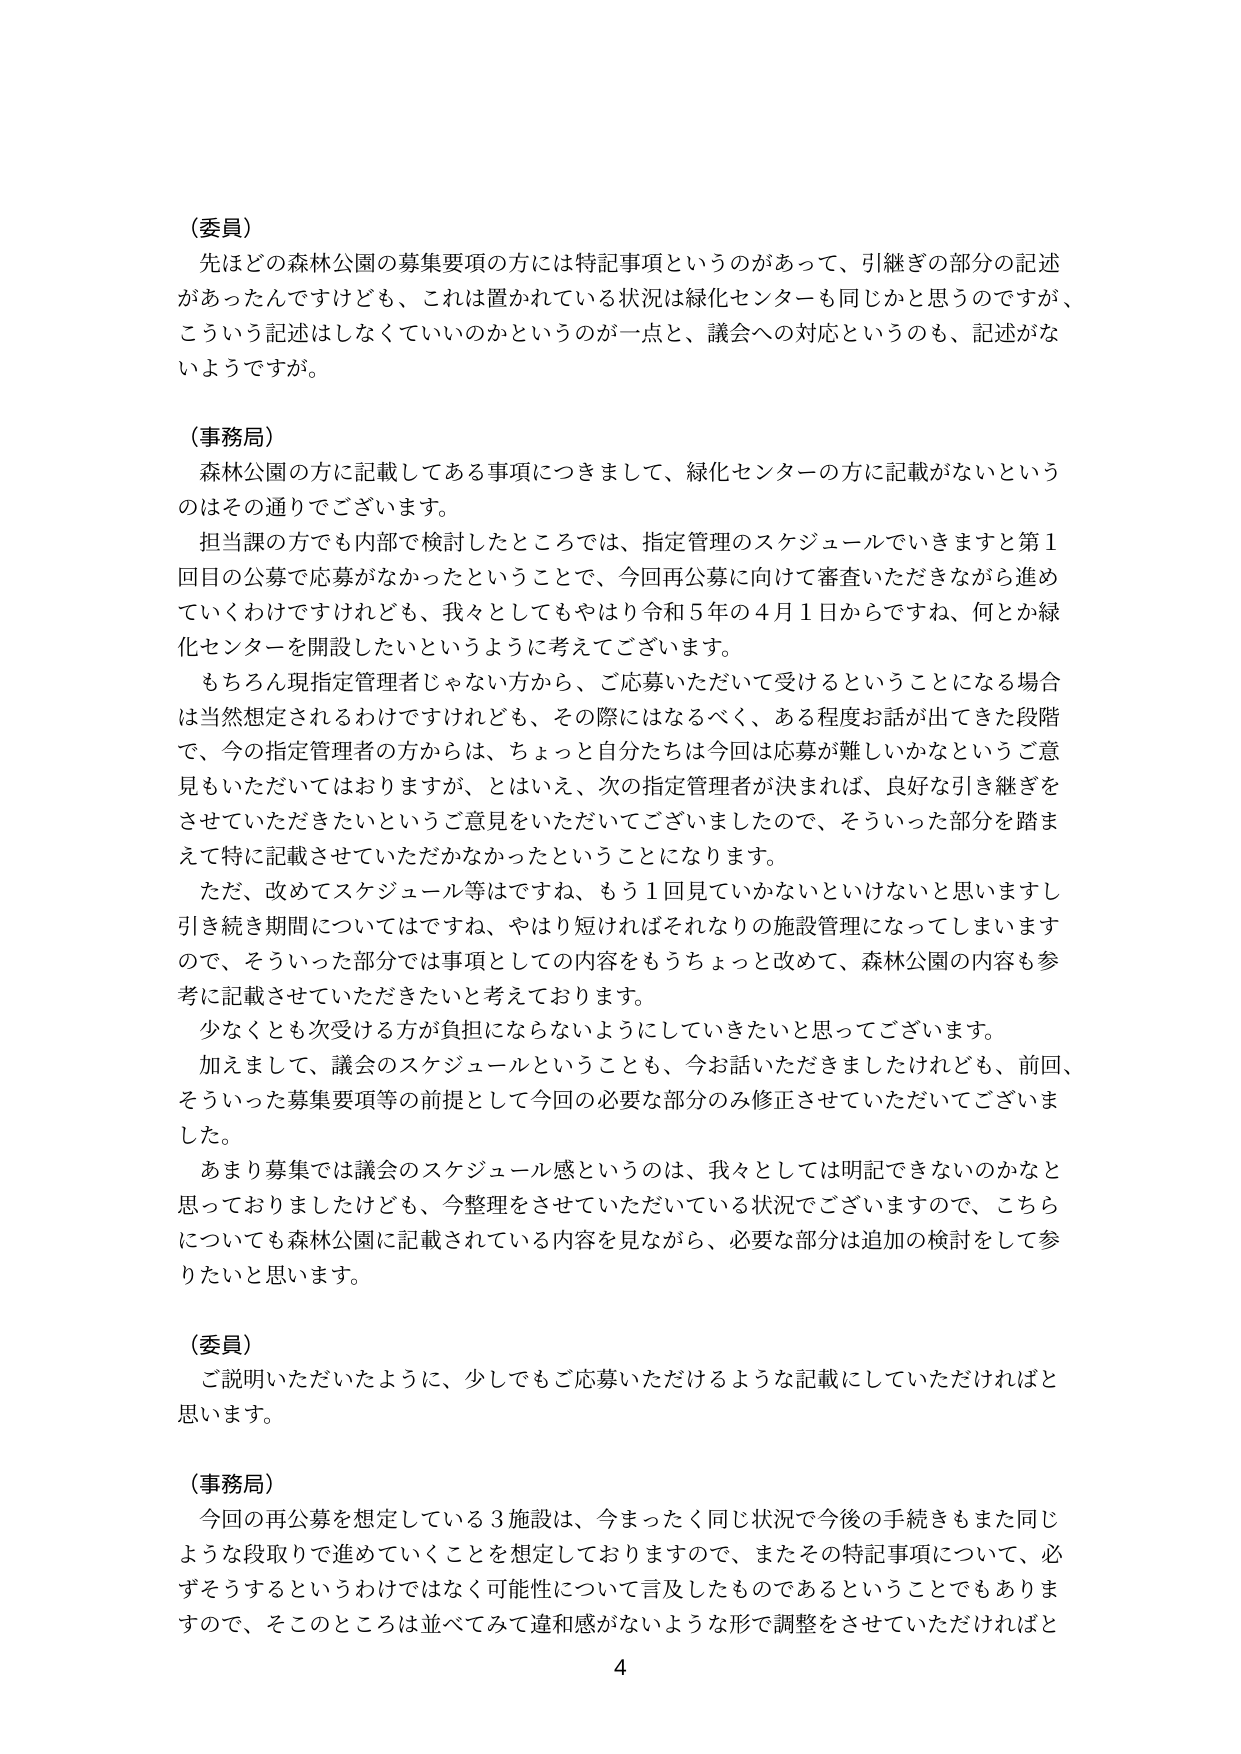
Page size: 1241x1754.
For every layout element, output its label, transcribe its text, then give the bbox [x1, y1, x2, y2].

text ご説明いただいたように、少しでもご応募いただけるような記載にしていただければと思います。 [177, 1361, 1063, 1431]
text 森林公園の方に記載してある事項につきまして、緑化センターの方に記載がないというのはその通りでございます。 [177, 454, 1063, 523]
text あまり募集では議会のスケジュール感というのは、我々としては明記できないのかなと思っておりましたけども、今整理をさせていただいている状況でございますので、こちらについても森林公園に記載されている内容を見ながら、必要な部分は追加の検討をして参りたいと思います。 [177, 1152, 1063, 1291]
text もちろん現指定管理者じゃない方から、ご応募いただいて受けるということになる場合は当然想定されるわけですけれども、その際にはなるべく、ある程度お話が出てきた段階で、今の指定管理者の方からは、ちょっと自分たちは今回は応募が難しいかなというご意見もいただいてはおりますが、とはいえ、次の指定管理者が決まれば、良好な引き継ぎをさせていただきたいというご意見をいただいてございましたので、そういった部分を踏まえて特に記載させていただかなかったということになります。 [177, 663, 1063, 872]
text （委員） [177, 1326, 1063, 1361]
text （事務局） [177, 419, 1063, 454]
text （委員） [177, 209, 1063, 244]
text 先ほどの森林公園の募集要項の方には特記事項というのがあって、引継ぎの部分の記述があったんですけども、これは置かれている状況は緑化センターも同じかと思うのですが、こういう記述はしなくていいのかというのが一点と、議会への対応というのも、記述がないようですが。 [177, 244, 1063, 384]
text 加えまして、議会のスケジュールということも、今お話いただきましたけれども、前回、そういった募集要項等の前提として今回の必要な部分のみ修正させていただいてございました。 [177, 1047, 1063, 1152]
text （事務局） [177, 1466, 1063, 1501]
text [177, 1501, 1063, 1640]
text ただ、改めてスケジュール等はですね、もう１回見ていかないといけないと思いますし、引き続き期間についてはですね、やはり短ければそれなりの施設管理になってしまいますので、そういった部分では事項としての内容をもうちょっと改めて、森林公園の内容も参考に記載させていただきたいと考えております。 [177, 872, 1063, 1012]
text 担当課の方でも内部で検討したところでは、指定管理のスケジュールでいきますと第１回目の公募で応募がなかったということで、今回再公募に向けて審査いただきながら進めていくわけですけれども、我々としてもやはり令和５年の４月１日からですね、何とか緑化センターを開設したいというように考えてございます。 [177, 523, 1063, 663]
text 少なくとも次受ける方が負担にならないようにしていきたいと思ってございます。 [177, 1012, 1063, 1047]
